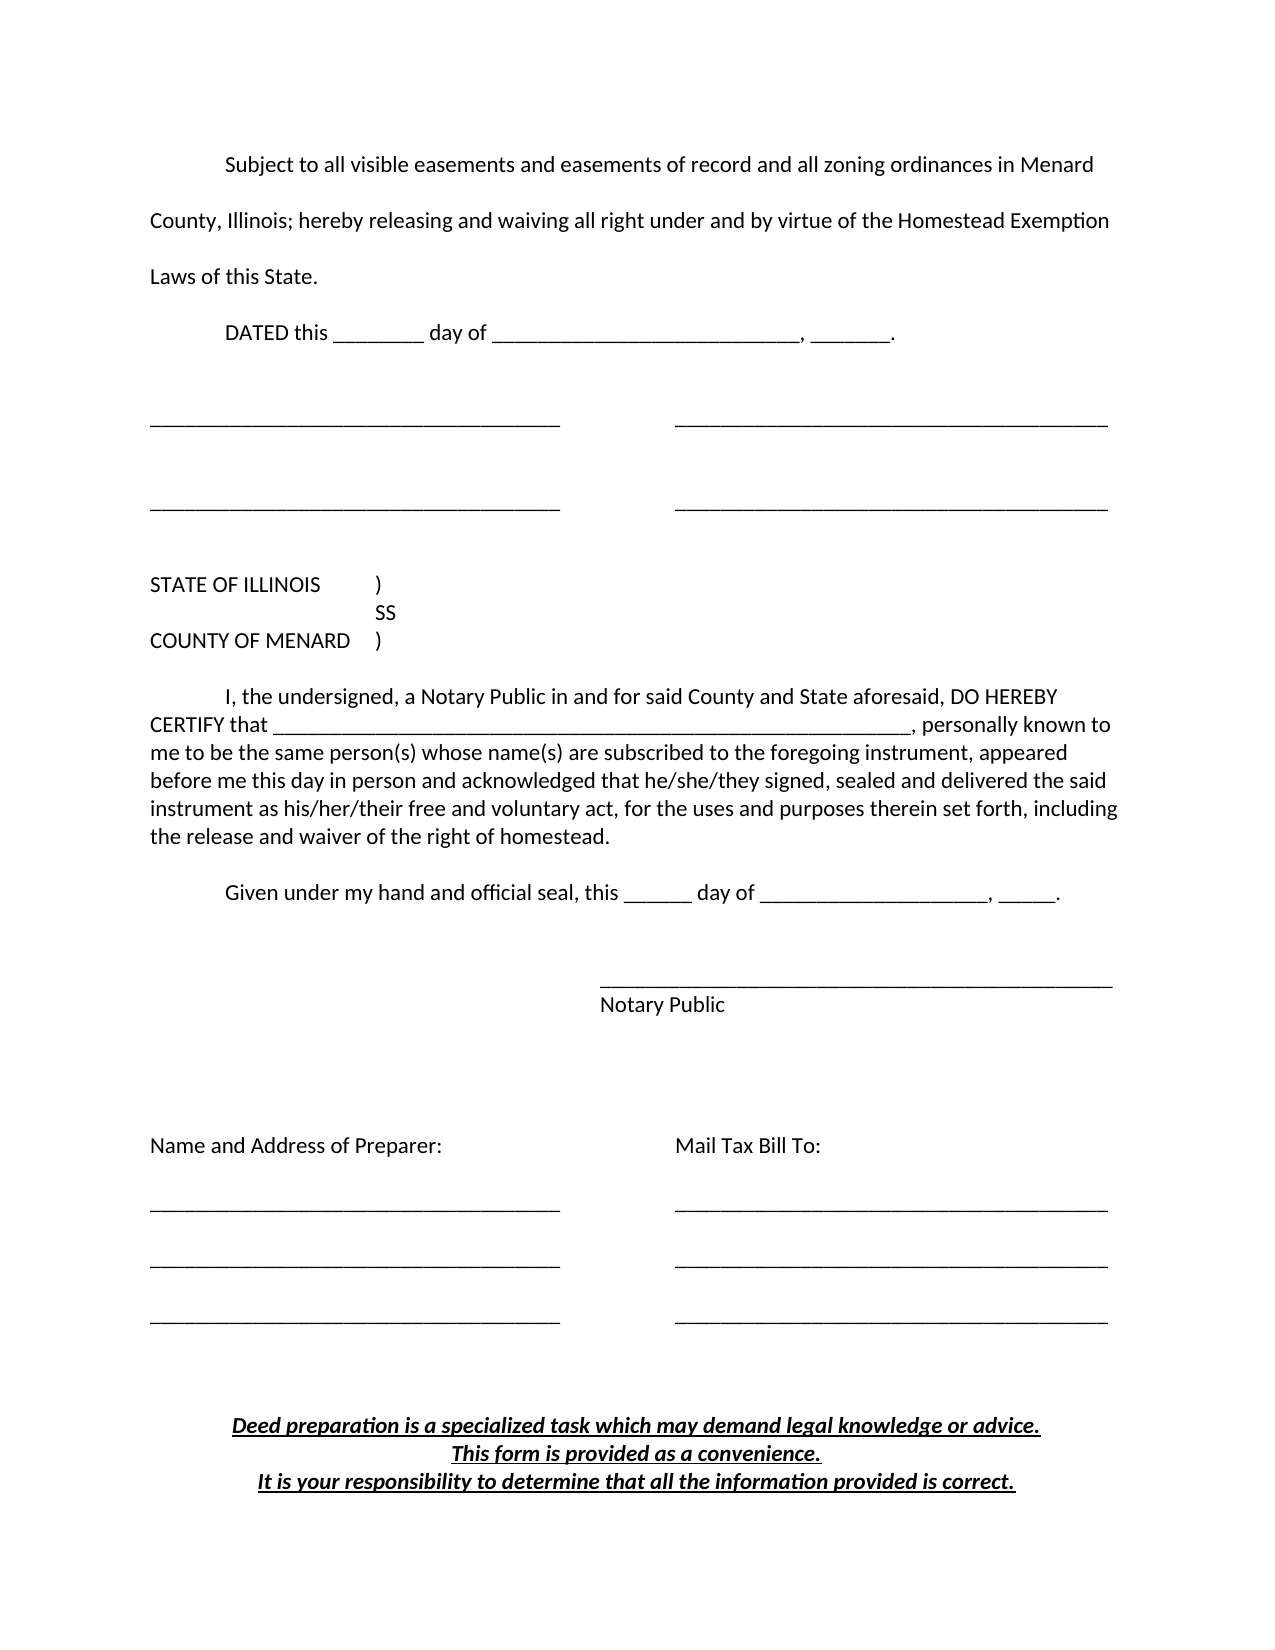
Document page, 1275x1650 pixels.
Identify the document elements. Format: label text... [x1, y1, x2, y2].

text Given under my hand and official seal, this ______ day of ____________________, _____. [150, 878, 1125, 907]
text This form is provided as a convenience. [150, 1439, 1125, 1467]
text ____________________________________ ______________________________________ [150, 402, 1125, 430]
text ____________________________________ ______________________________________ [150, 1187, 1125, 1215]
text It is your responsibility to determine that all the information provided is correct. [150, 1467, 1125, 1495]
text ____________________________________ ______________________________________ [150, 1243, 1125, 1271]
text COUNTY OF MENARD ) [150, 626, 1125, 654]
text Notary Public [150, 991, 1125, 1019]
text SS [150, 598, 1125, 626]
text _____________________________________________ [150, 963, 1125, 991]
text ____________________________________ ______________________________________ [150, 1299, 1125, 1327]
text I, the undersigned, a Notary Public in and for said County and State aforesaid, DO HEREBY CERTIFY that ________________________________________________________, personally known to me to be the same person(s) whose name(s) are subscribed to the foregoing instrument, appeared before me this day in person and acknowledged that he/she/they signed, sealed and delivered the said instrument as his/her/their free and voluntary act, for the uses and purposes therein set forth, including the release and waiver of the right of homestead. [150, 682, 1125, 851]
text DATED this ________ day of ___________________________, _______. [150, 318, 1125, 346]
text Subject to all visible easements and easements of record and all zoning ordinances in Menard County, Illinois; hereby releasing and waiving all right under and by virtue of the Homestead Exemption Laws of this State. [150, 150, 1125, 290]
text Deed preparation is a specialized task which may demand legal knowledge or advice. [150, 1411, 1125, 1439]
text ____________________________________ ______________________________________ [150, 486, 1125, 514]
text STATE OF ILLINOIS ) [150, 570, 1125, 598]
text Name and Address of Preparer: Mail Tax Bill To: [150, 1131, 1125, 1159]
